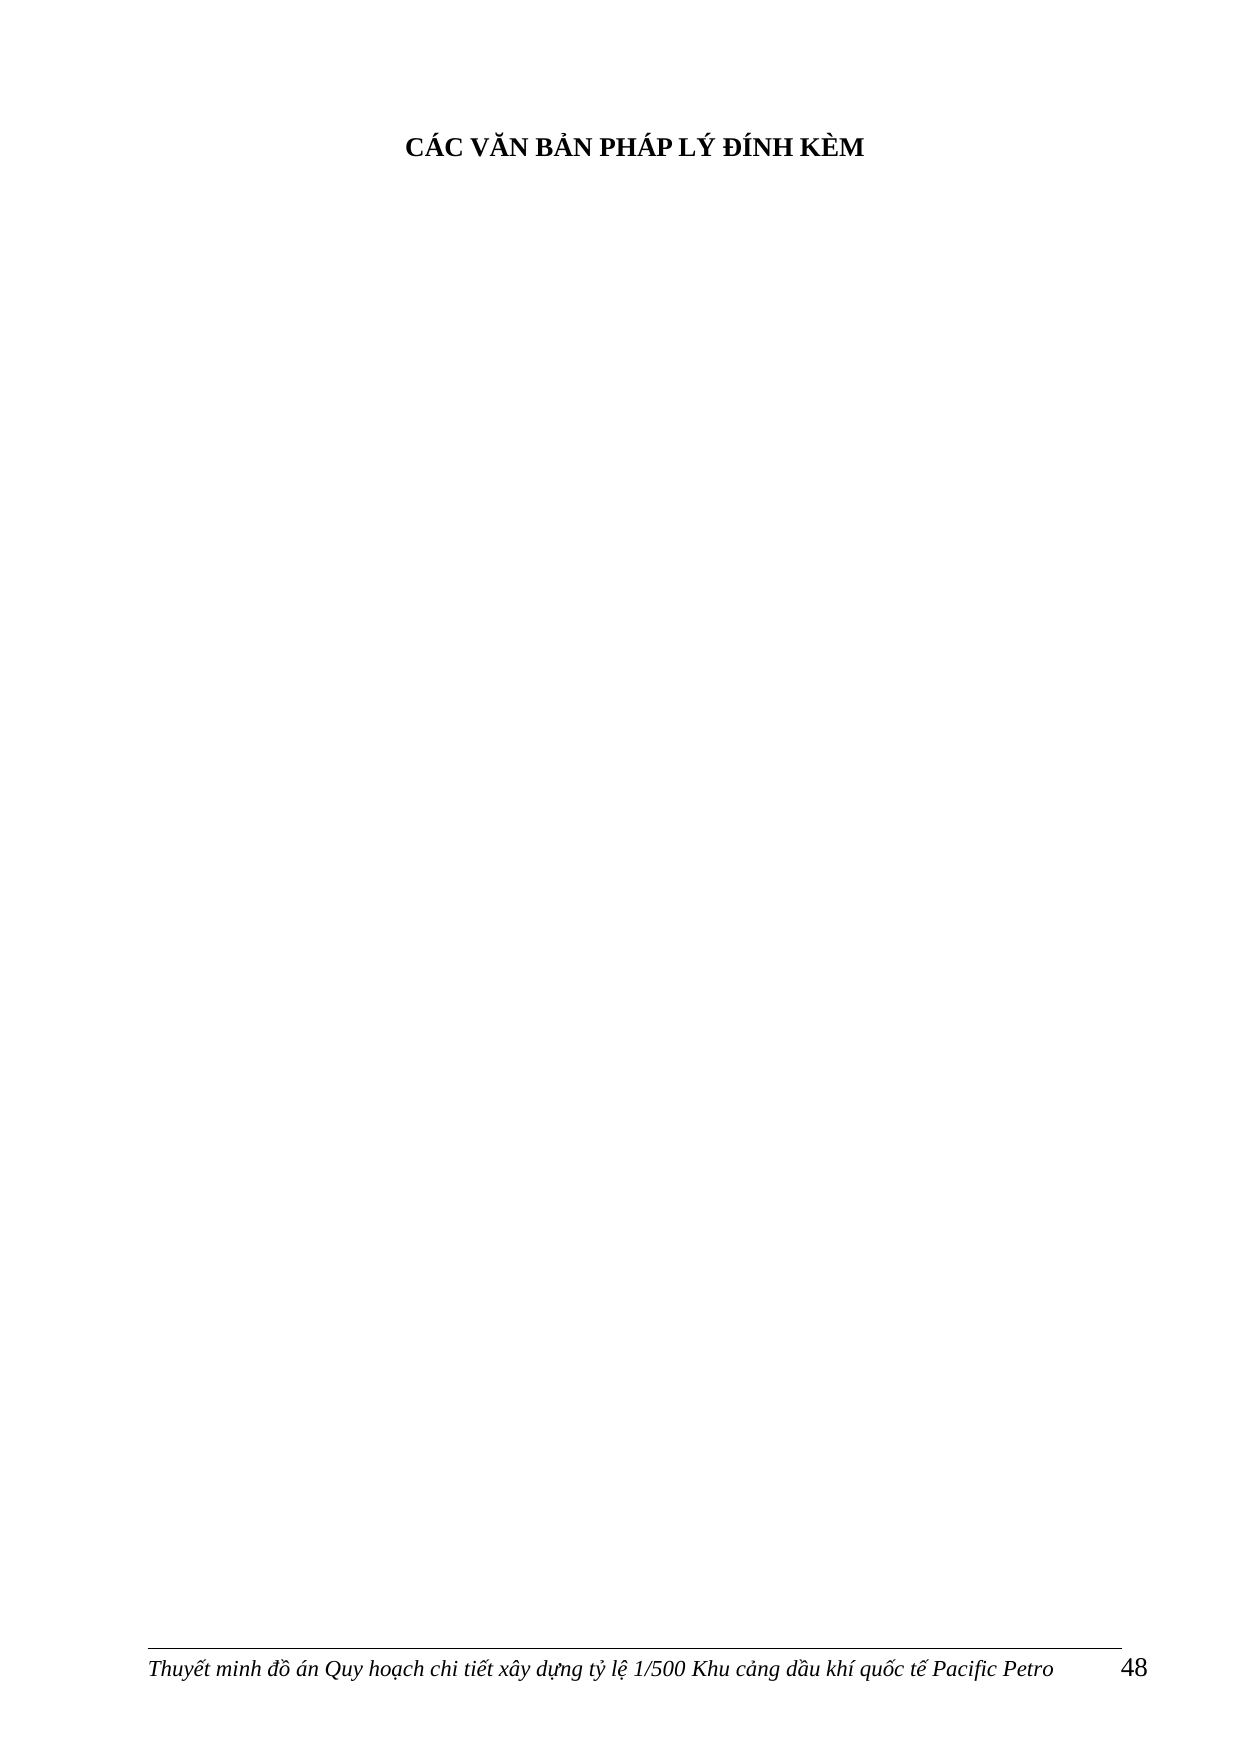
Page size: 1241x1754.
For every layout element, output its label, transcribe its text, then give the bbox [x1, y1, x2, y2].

subtitle CÁC VĂN BẢN PHÁP LÝ ĐÍNH KÈM [148, 131, 1122, 162]
